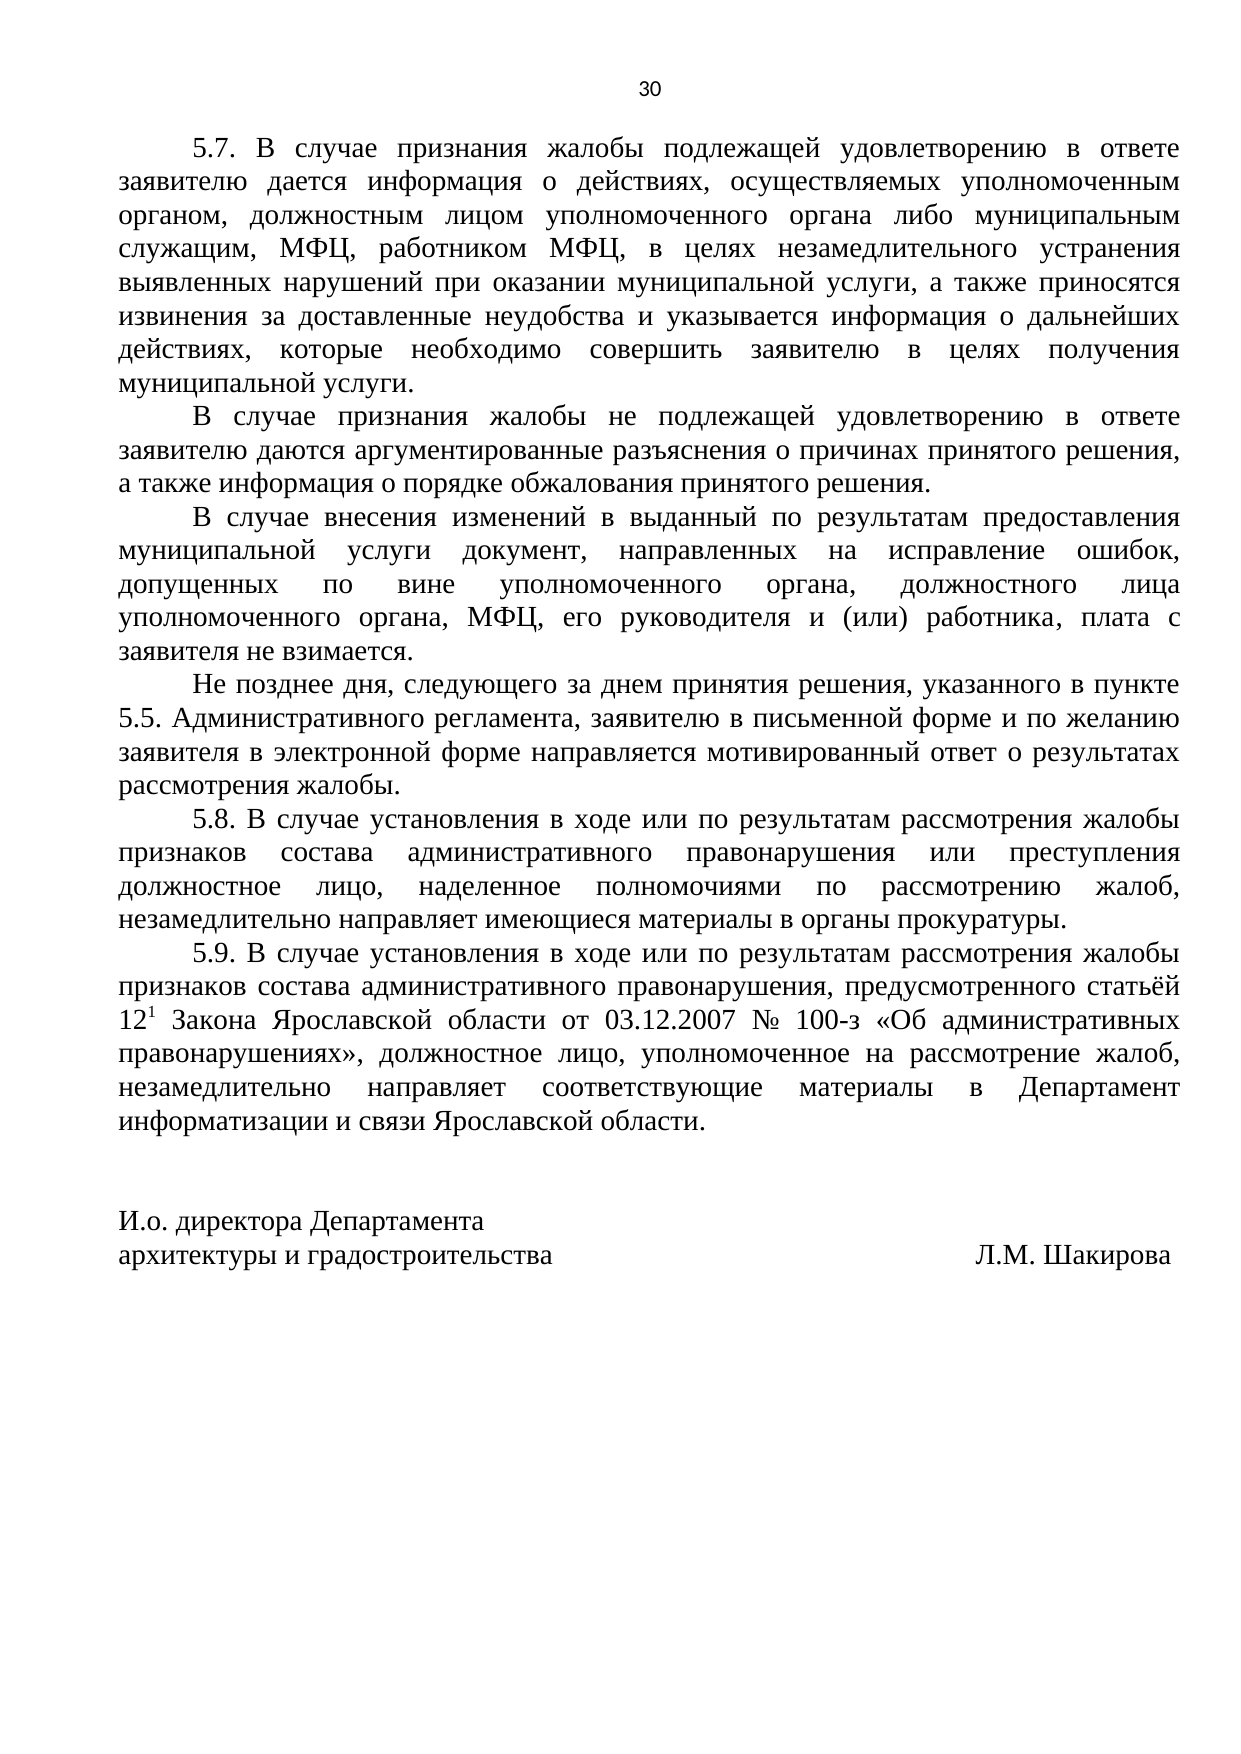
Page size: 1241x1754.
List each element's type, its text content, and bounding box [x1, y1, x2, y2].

text архитектуры и градостроительства Л.М. Шакирова [118, 1237, 1181, 1270]
text 5.9. В случае установления в ходе или по результатам рассмотрения жалобы признаков состава административного правонарушения, предусмотренного статьёй 121 Закона Ярославской области от 03.12.2007 № 100-з «Об административных правонарушениях», должностное лицо, уполномоченное на рассмотрение жалоб, незамедлительно направляет соответствующие материалы в Департамент информатизации и связи Ярославской области. [118, 935, 1181, 1136]
text Не позднее дня, следующего за днем принятия решения, указанного в пункте 5.5. Административного регламента, заявителю в письменной форме и по желанию заявителя в электронной форме направляется мотивированный ответ о результатах рассмотрения жалобы. [118, 667, 1181, 801]
text В случае внесения изменений в выданный по результатам предоставления муниципальной услуги документ, направленных на исправление ошибок, допущенных по вине уполномоченного органа, должностного лица уполномоченного органа, МФЦ, его руководителя и (или) работника, плата с заявителя не взимается. [118, 499, 1181, 667]
text 5.7. В случае признания жалобы подлежащей удовлетворению в ответе заявителю дается информация о действиях, осуществляемых уполномоченным органом, должностным лицом уполномоченного органа либо муниципальным служащим, МФЦ, работником МФЦ, в целях незамедлительного устранения выявленных нарушений при оказании муниципальной услуги, а также приносятся извинения за доставленные неудобства и указывается информация о дальнейших действиях, которые необходимо совершить заявителю в целях получения муниципальной услуги. [118, 130, 1181, 398]
text 5.8. В случае установления в ходе или по результатам рассмотрения жалобы признаков состава административного правонарушения или преступления должностное лицо, наделенное полномочиями по рассмотрению жалоб, незамедлительно направляет имеющиеся материалы в органы прокуратуры. [118, 801, 1181, 935]
text И.о. директора Департамента [118, 1203, 1181, 1237]
text В случае признания жалобы не подлежащей удовлетворению в ответе заявителю даются аргументированные разъяснения о причинах принятого решения, а также информация о порядке обжалования принятого решения. [118, 398, 1181, 499]
